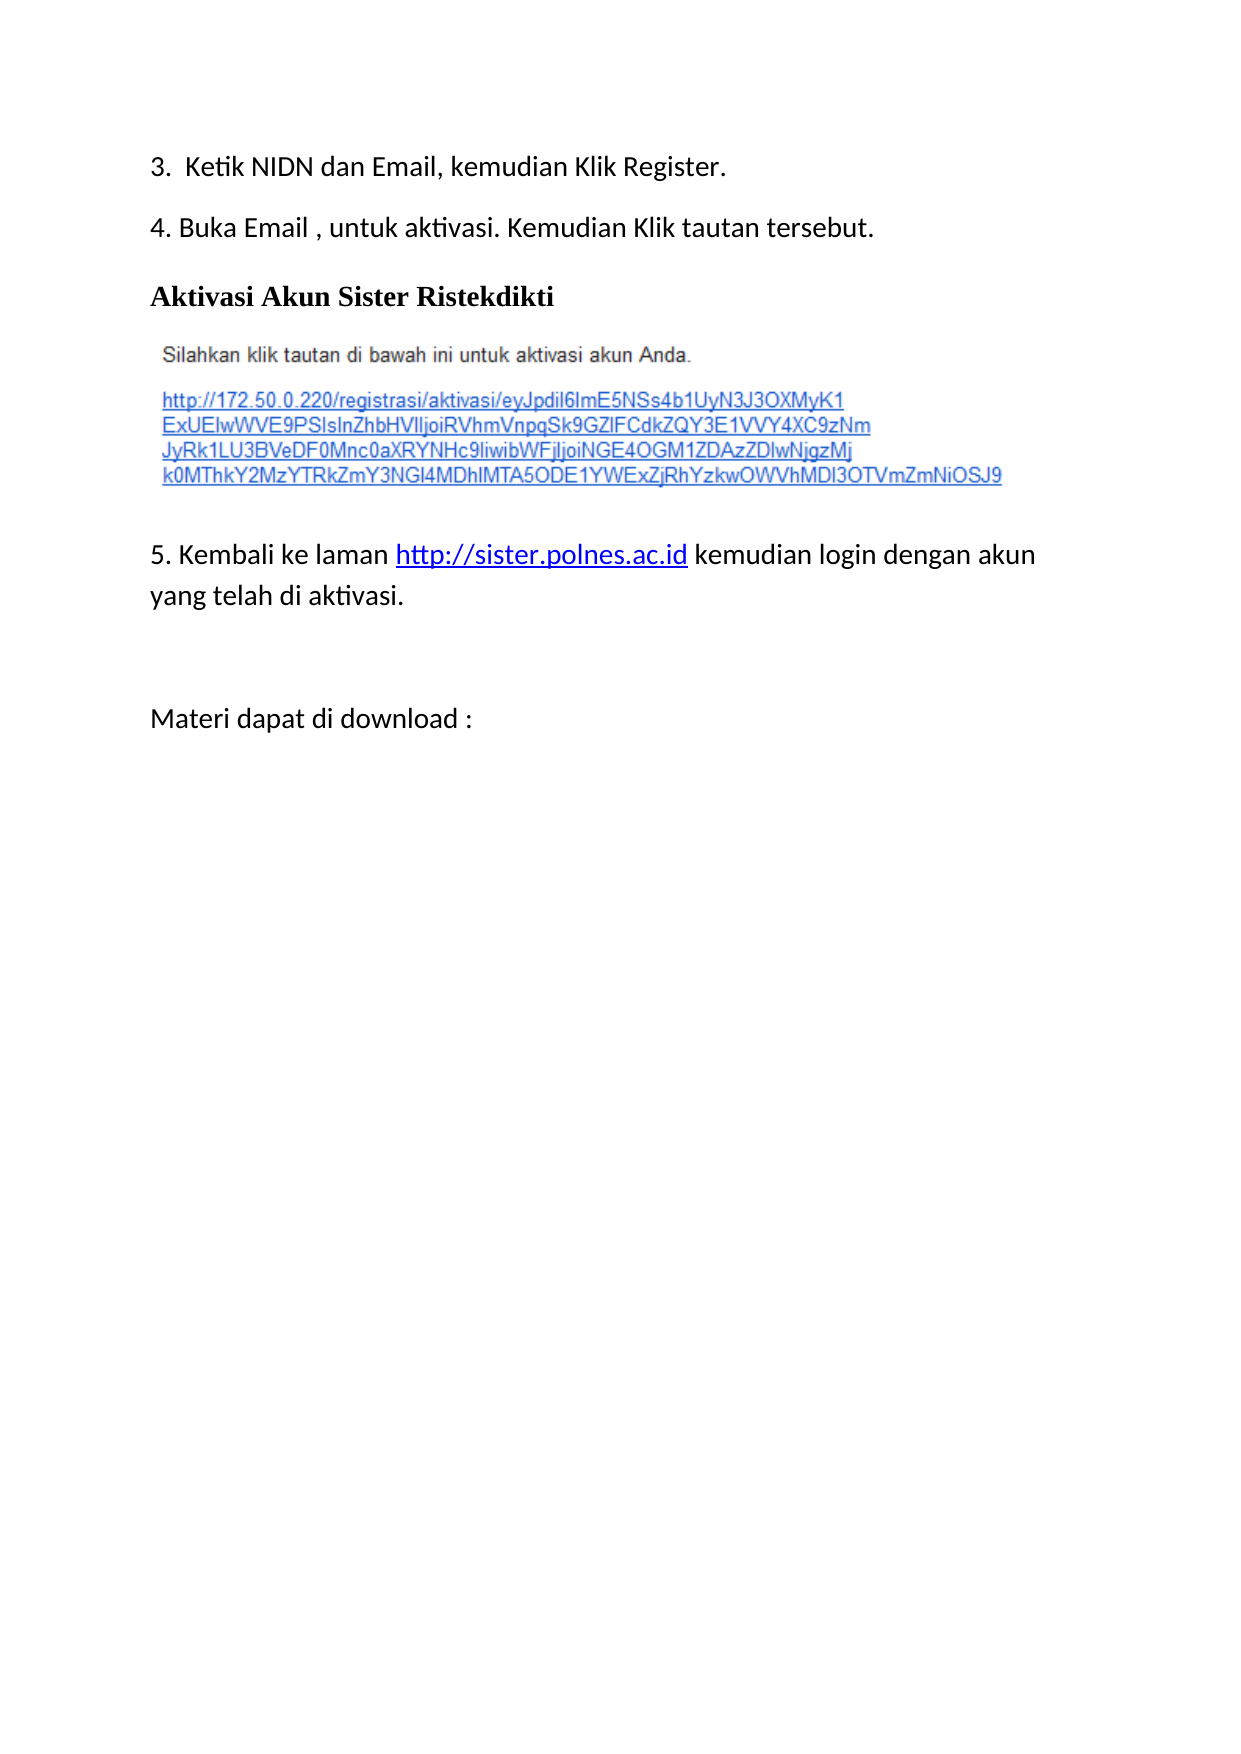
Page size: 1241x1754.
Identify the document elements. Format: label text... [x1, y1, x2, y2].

picture [150, 342, 1021, 511]
text 4. Buka Email , untuk aktivasi. Kemudian Klik tautan tersebut. [150, 209, 1090, 245]
text Aktivasi Akun Sister Ristekdikti [150, 279, 1090, 313]
text 5. Kembali ke laman http://sister.polnes.ac.id kemudian login dengan akun yang telah di aktivasi. [150, 536, 1090, 613]
text 3. Ketik NIDN dan Email, kemudian Klik Register. [150, 148, 1090, 183]
text Materi dapat di download : [150, 701, 1090, 736]
